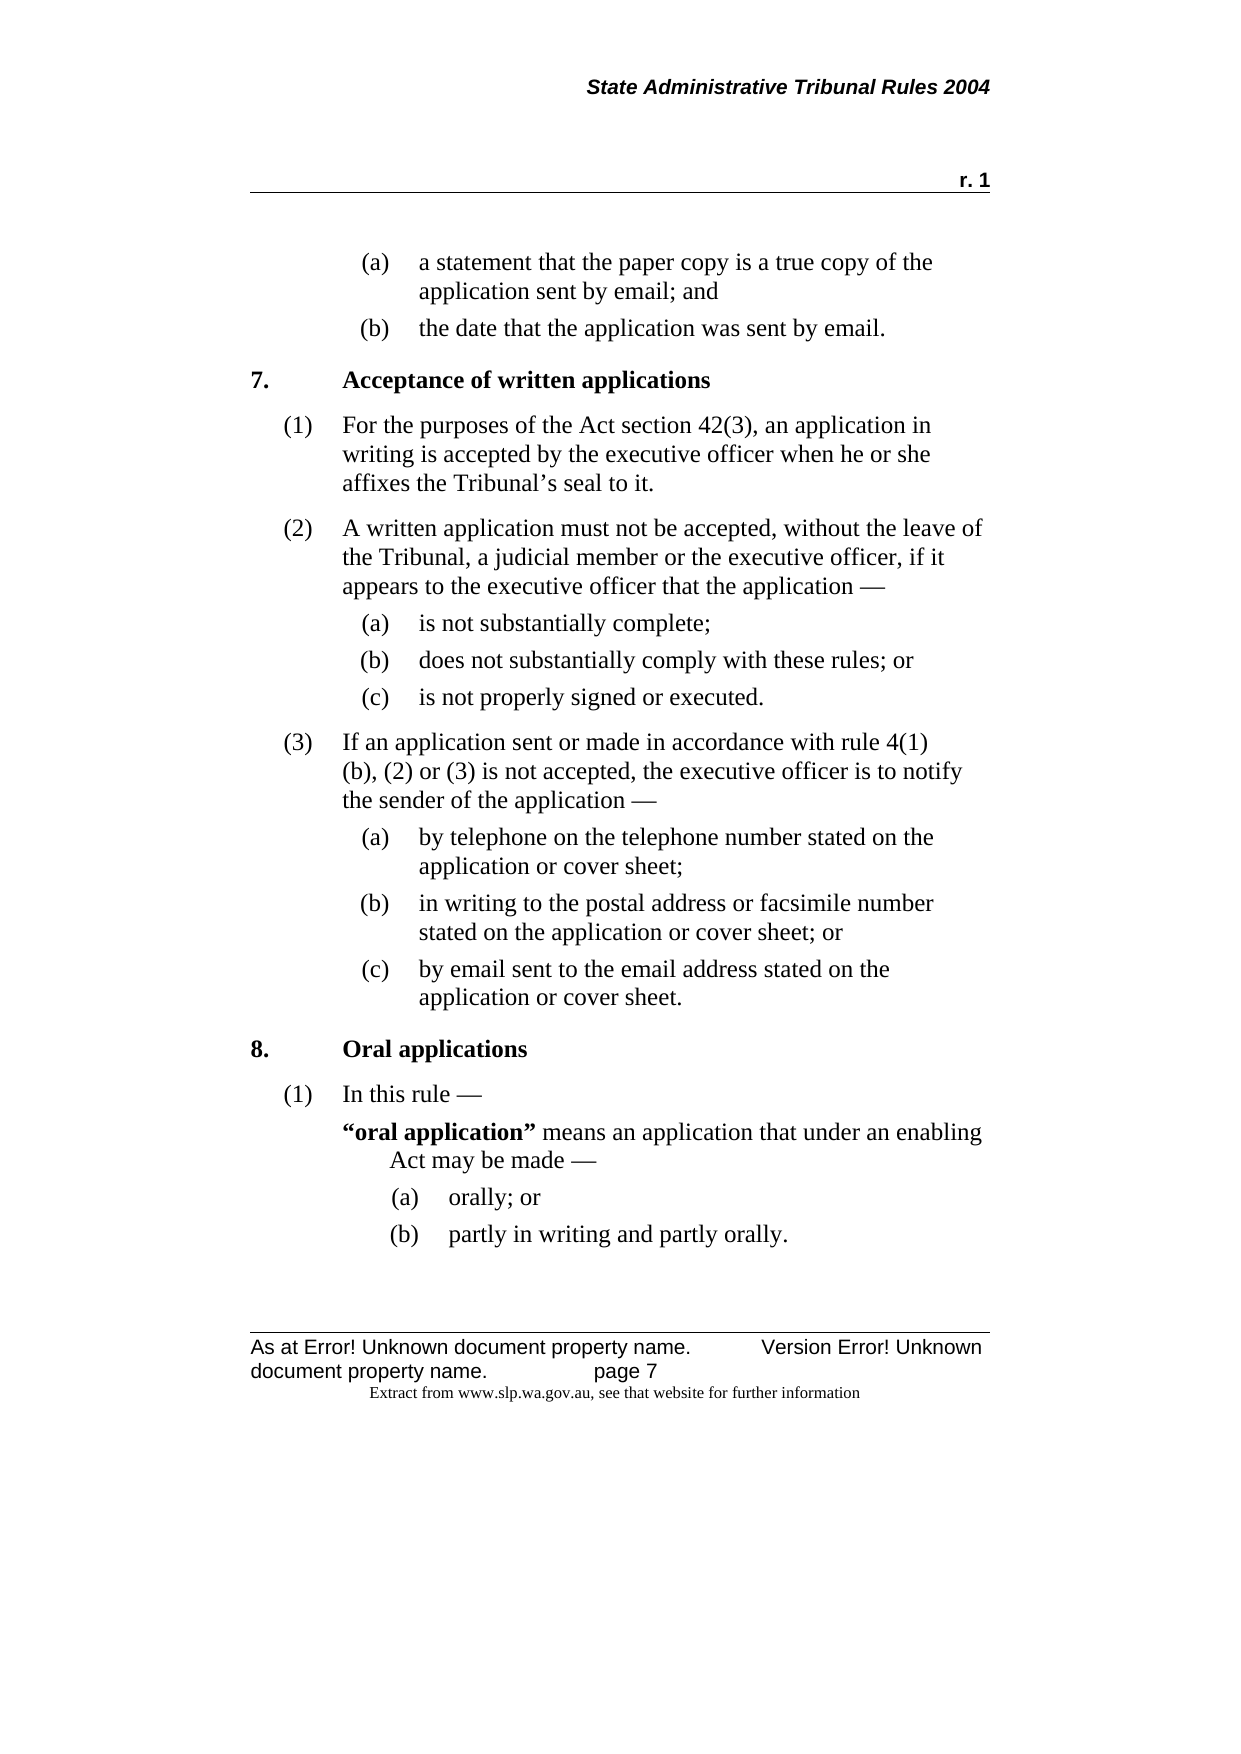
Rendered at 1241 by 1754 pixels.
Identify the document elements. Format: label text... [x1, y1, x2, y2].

text (2) A written application must not be accepted, without the leave of the Tribunal, a judicial member or the executive officer, if it appears to the executive officer that the application — [250, 513, 990, 599]
text (b) partly in writing and partly orally. [250, 1219, 990, 1248]
text (b) in writing to the postal address or facsimile number stated on the application or cover sheet; or [250, 888, 990, 945]
text “oral application” means an application that under an enabling Act may be made — [250, 1117, 990, 1174]
text (a) a statement that the paper copy is a true copy of the application sent by email; and [250, 247, 990, 305]
text (c) is not properly signed or executed. [250, 682, 990, 711]
text (b) the date that the application was sent by email. [250, 313, 990, 342]
text (3) If an application sent or made in accordance with rule 4(1)(b), (2) or (3) is not accepted, the executive officer is to notify the sender of the application — [250, 727, 990, 814]
text (1) For the purposes of the Act section 42(3), an application in writing is accepted by the executive officer when he or she affixes the Tribunal’s seal to it. [250, 410, 990, 497]
text (a) orally; or [250, 1182, 990, 1211]
text (a) is not substantially complete; [250, 608, 990, 637]
subtitle 7. Acceptance of written applications [250, 365, 990, 394]
text (1) In this rule — [250, 1079, 990, 1108]
text (c) by email sent to the email address stated on the application or cover sheet. [250, 954, 990, 1011]
subtitle 8. Oral applications [250, 1034, 990, 1063]
text (a) by telephone on the telephone number stated on the application or cover sheet; [250, 822, 990, 879]
text (b) does not substantially comply with these rules; or [250, 645, 990, 674]
